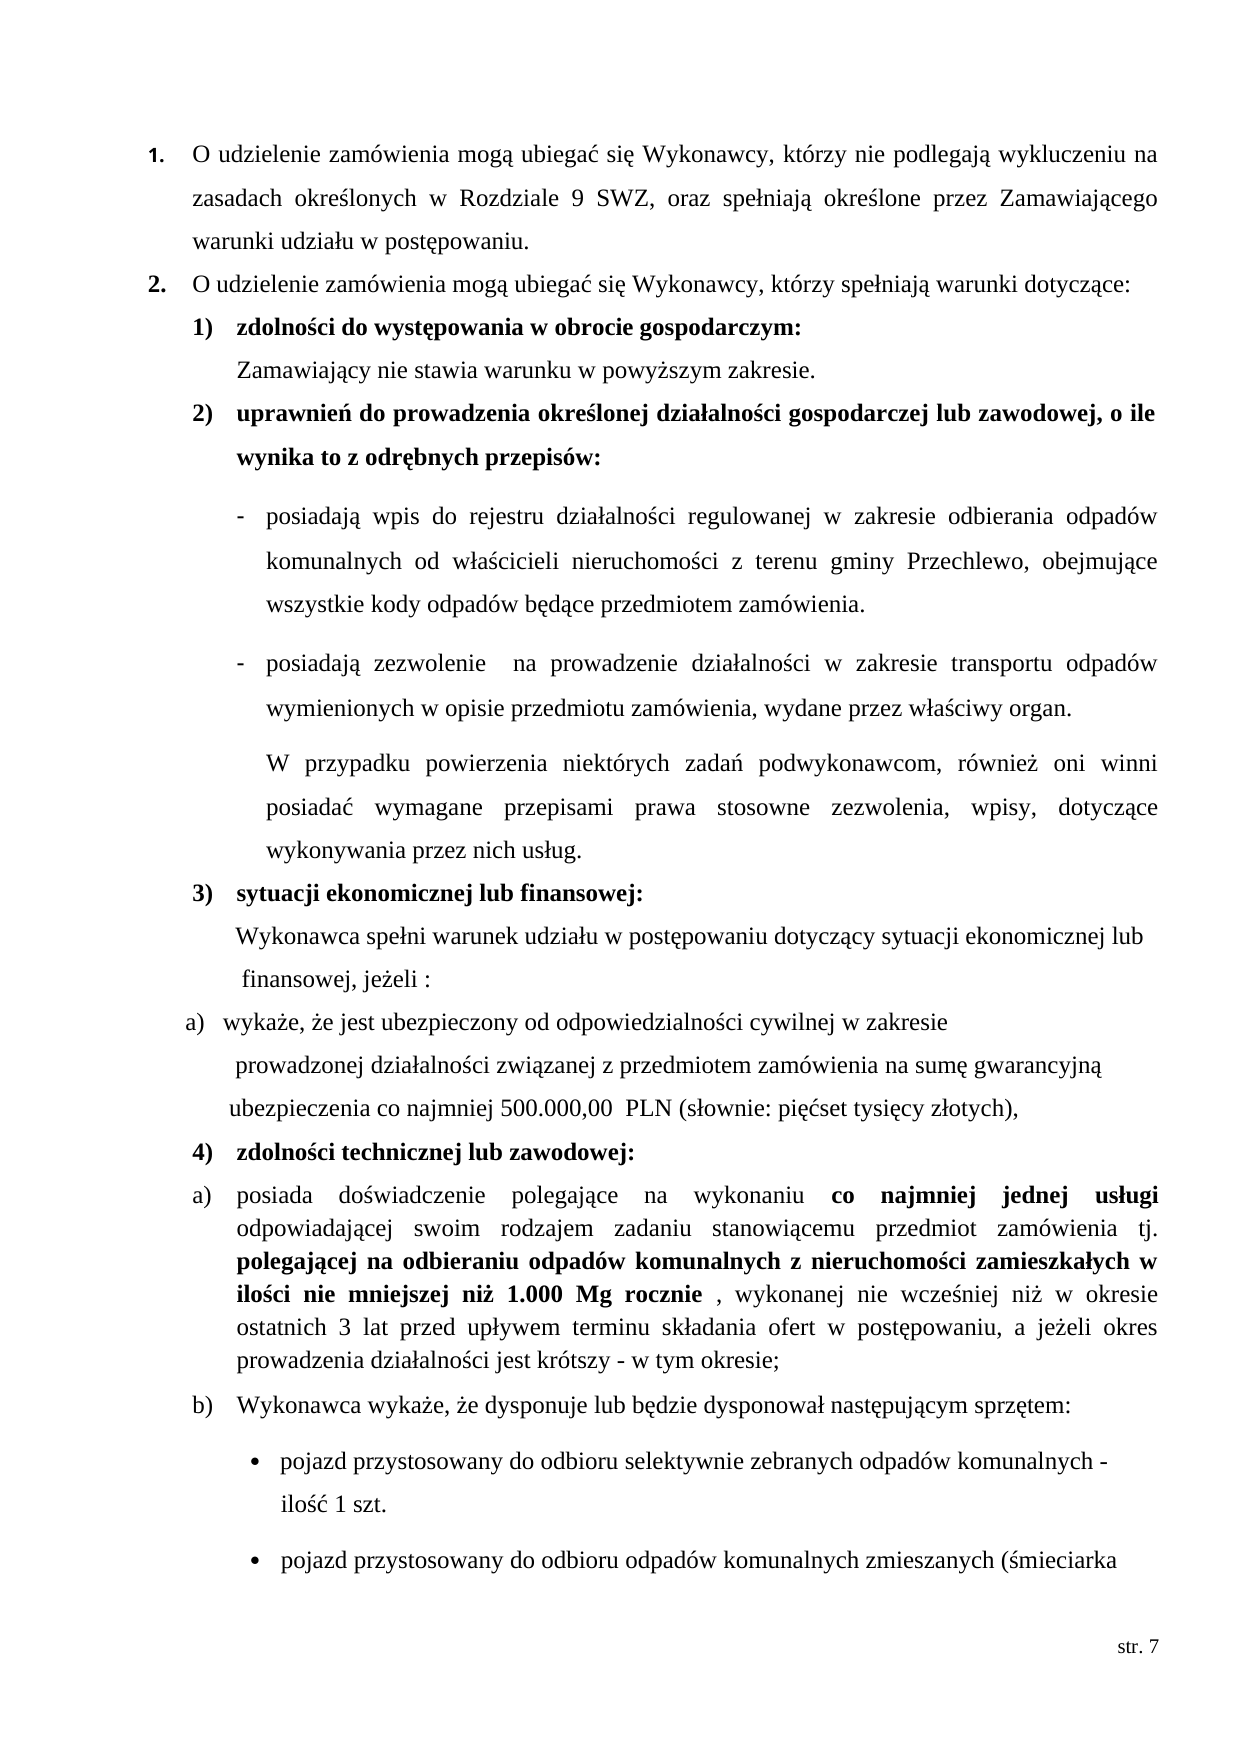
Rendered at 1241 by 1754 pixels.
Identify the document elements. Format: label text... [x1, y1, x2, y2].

text W przypadku powierzenia niektórych zadań podwykonawcom, również oni winni posiadać wymagane przepisami prawa stosowne zezwolenia, wpisy, dotyczące wykonywania przez nich usług. [266, 748, 1159, 863]
list Wykonawca wykaże, że dysponuje lub będzie dysponował następującym sprzętem: [192, 1390, 1159, 1419]
list posiada doświadczenie polegające na wykonaniu co najmniej jednej usługi odpowiadającej swoim rodzajem zadaniu stanowiącemu przedmiot zamówienia tj. polegającej na odbieraniu odpadów komunalnych z nieruchomości zamieszkałych w ilości nie mniejszej niż 1.000 Mg rocznie , wykonanej nie wcześniej niż w okresie ostatnich 3 lat przed upływem terminu składania ofert w postępowaniu, a jeżeli okres prowadzenia działalności jest krótszy - w tym okresie; [192, 1180, 1159, 1374]
list posiadają wpis do rejestru działalności regulowanej w zakresie odbierania odpadów komunalnych od właścicieli nieruchomości z terenu gminy Przechlewo, obejmujące wszystkie kody odpadów będące przedmiotem zamówienia. [236, 497, 1159, 618]
text 4) zdolności technicznej lub zawodowej: [192, 1137, 1157, 1165]
text 2. O udzielenie zamówienia mogą ubiegać się Wykonawcy, którzy spełniają warunki dotyczące: [148, 269, 1159, 298]
text prowadzonej działalności związanej z przedmiotem zamówienia na sumę gwarancyjną [148, 1050, 1159, 1079]
text Zamawiający nie stawia warunku w powyższym zakresie. [236, 355, 1157, 384]
text 3) sytuacji ekonomicznej lub finansowej: [192, 878, 1157, 907]
list posiadają zezwolenie na prowadzenie działalności w zakresie transportu odpadów wymienionych w opisie przedmiotu zamówienia, wydane przez właściwy organ. [236, 644, 1159, 722]
text finansowej, jeżeli : [148, 964, 1159, 993]
text 1) zdolności do występowania w obrocie gospodarczym: [192, 312, 1157, 341]
list wykaże, że jest ubezpieczony od odpowiedzialności cywilnej w zakresie [185, 1007, 1159, 1036]
text ubezpieczenia co najmniej 500.000,00 PLN (słownie: pięćset tysięcy złotych), [148, 1093, 1159, 1122]
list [251, 1545, 1159, 1573]
text 2) uprawnień do prowadzenia określonej działalności gospodarczej lub zawodowej, o ile wynika to z odrębnych przepisów: [192, 398, 1157, 470]
text 1. O udzielenie zamówienia mogą ubiegać się Wykonawcy, którzy nie podlegają wykluczeniu na zasadach określonych w Rozdziale 9 SWZ, oraz spełniają określone przez Zamawiającego warunki udziału w postępowaniu. [148, 139, 1159, 255]
list pojazd przystosowany do odbioru selektywnie zebranych odpadów komunalnych - ilość 1 szt. [251, 1446, 1159, 1518]
text Wykonawca spełni warunek udziału w postępowaniu dotyczący sytuacji ekonomicznej lub [148, 921, 1159, 950]
